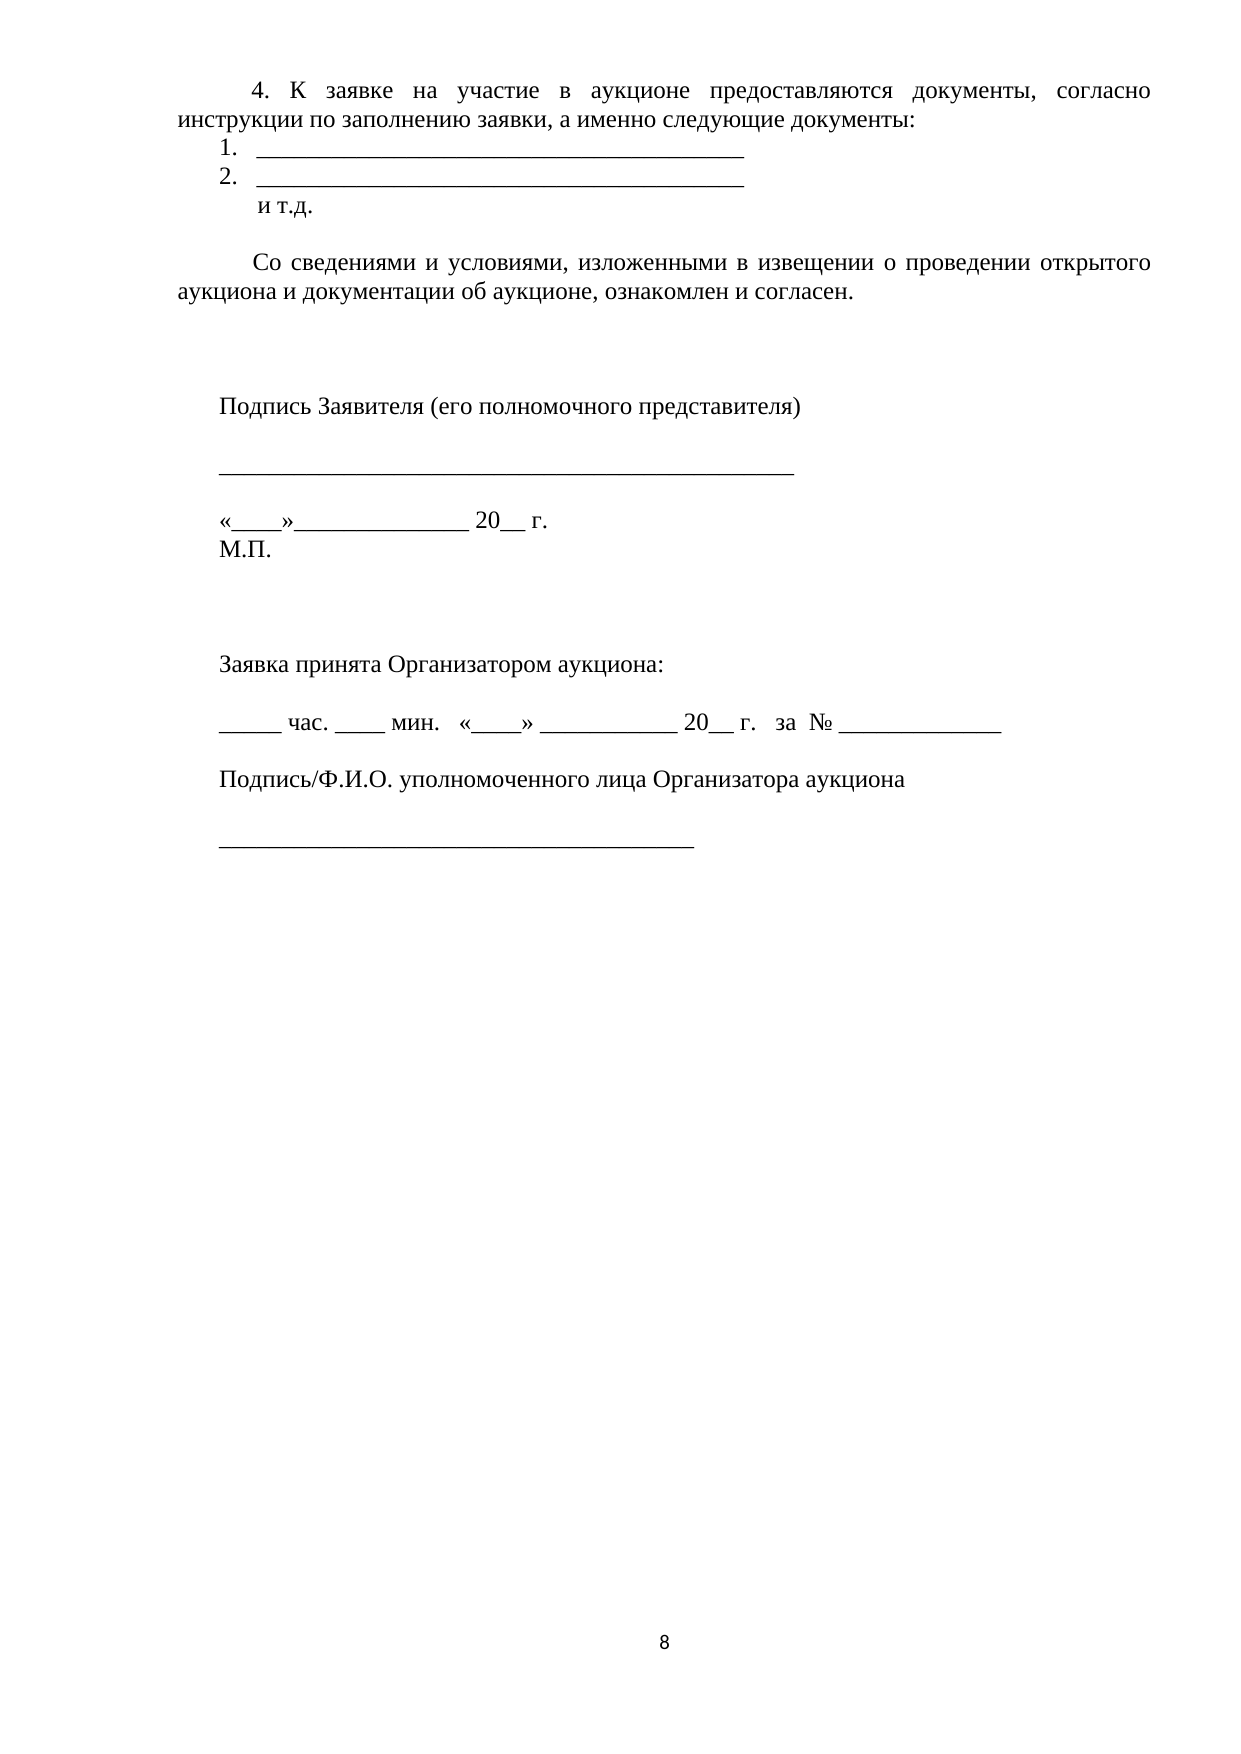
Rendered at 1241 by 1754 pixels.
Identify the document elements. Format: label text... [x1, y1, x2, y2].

text _____ час. ____ мин. «____» ___________ 20__ г. за № _____________ [177, 707, 1152, 735]
text Подпись Заявителя (его полномочного представителя) [177, 391, 1152, 420]
text М.П. [177, 534, 1152, 563]
text и т.д. [219, 190, 1152, 219]
text Со сведениями и условиями, изложенными в извещении о проведении открытого аукциона и документации об аукционе, ознакомлен и согласен. [177, 247, 1152, 305]
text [177, 75, 1152, 132]
text ______________________________________________ [177, 449, 1152, 477]
text ______________________________________ [177, 822, 1152, 850]
list _______________________________________ [219, 161, 1152, 190]
text Подпись/Ф.И.О. уполномоченного лица Организатора аукциона [177, 764, 1152, 793]
list _______________________________________ [219, 132, 1152, 161]
text Заявка принята Организатором аукциона: [177, 649, 1152, 678]
text «____»______________ 20__ г. [177, 505, 1152, 534]
